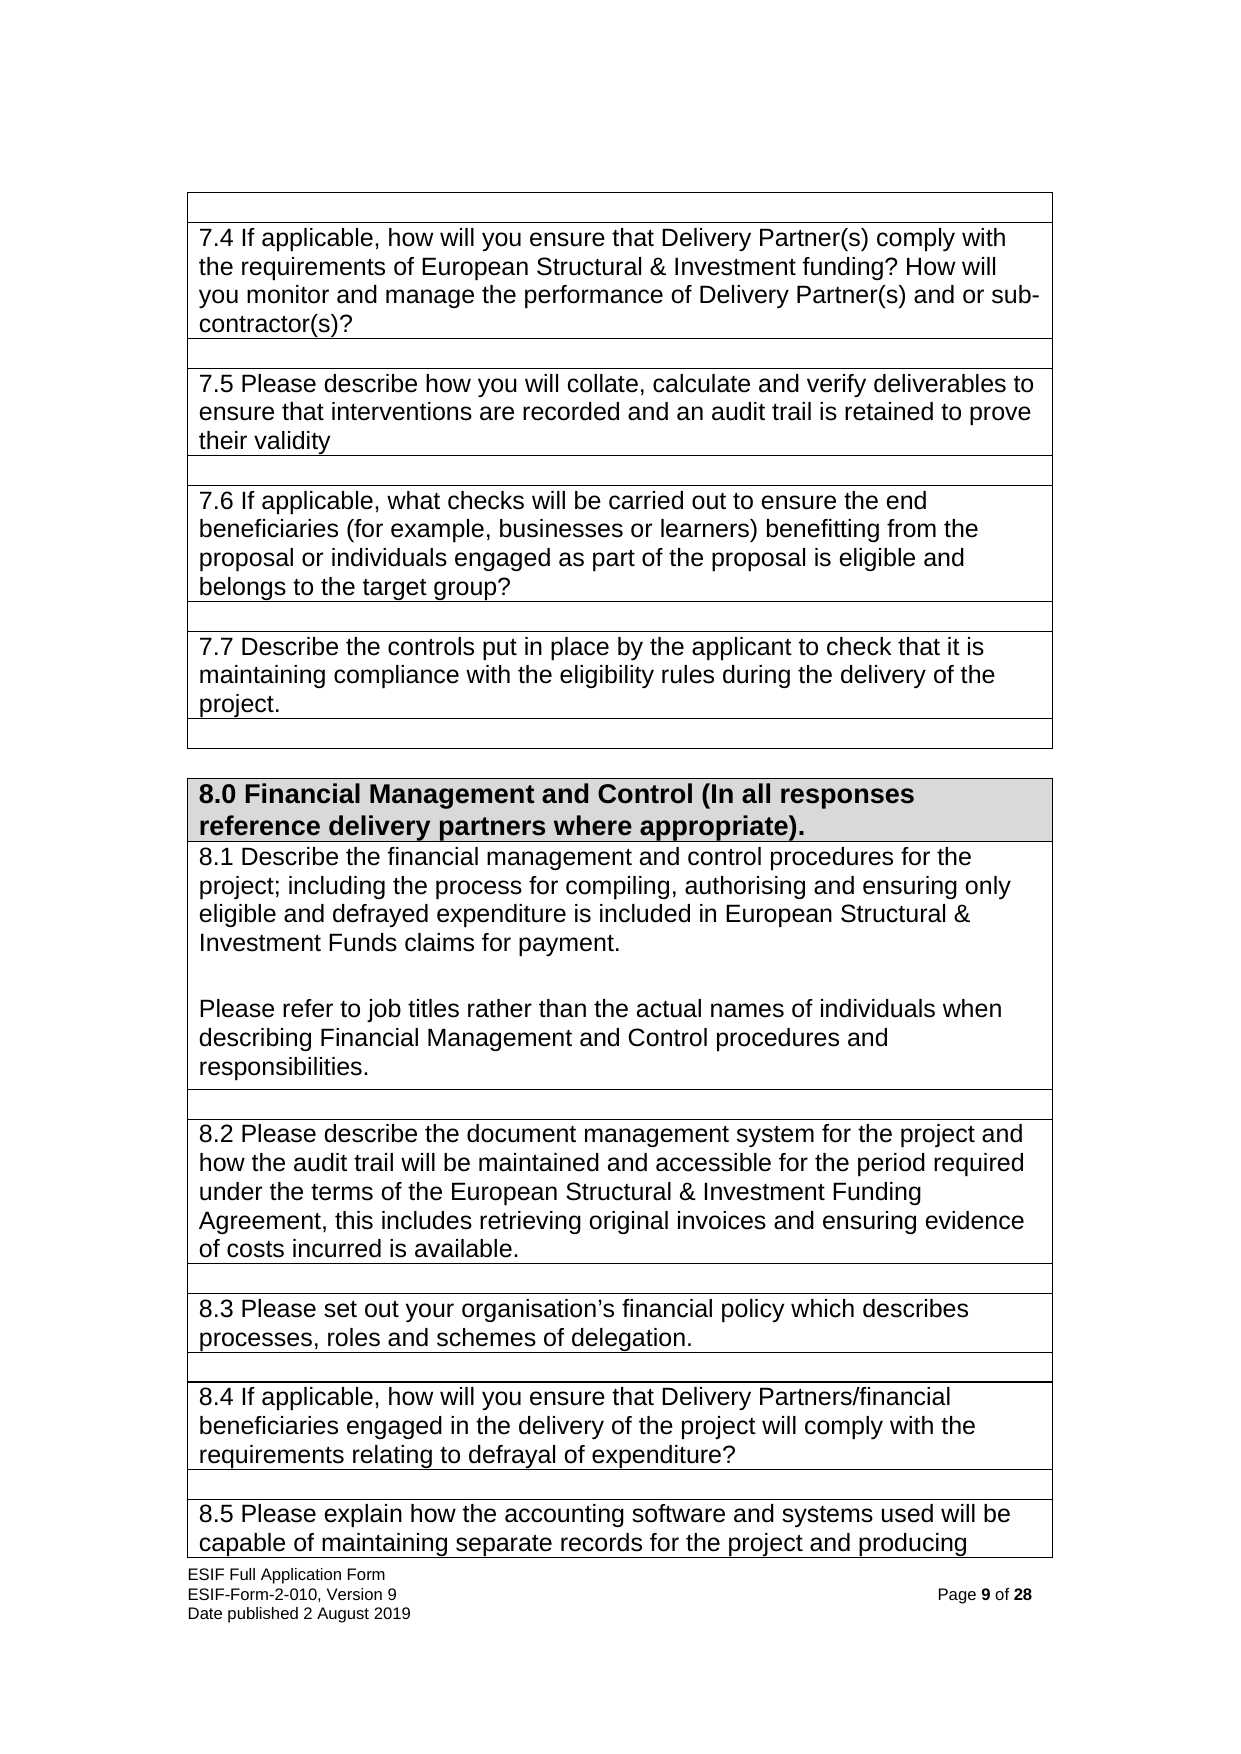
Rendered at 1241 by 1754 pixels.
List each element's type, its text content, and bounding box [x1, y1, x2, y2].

table_cell [188, 339, 1052, 368]
table_cell 8.4 If applicable, how will you ensure that Delivery Partners/financial beneficiaries engaged in the delivery of the project will comply with the requirements relating to defrayal of expenditure? [188, 1383, 1052, 1469]
table_cell 7.4 If applicable, how will you ensure that Delivery Partner(s) comply with the requirements of European Structural & Investment funding? How will you monitor and manage the performance of Delivery Partner(s) and or sub-contractor(s)? [188, 223, 1052, 338]
table_cell 7.6 If applicable, what checks will be carried out to ensure the end beneficiaries (for example, businesses or learners) benefitting from the proposal or individuals engaged as part of the proposal is eligible and belongs to the target group? [188, 486, 1052, 601]
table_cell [188, 1500, 1052, 1557]
table_cell 8.3 Please set out your organisation’s financial policy which describes processes, roles and schemes of delegation. [188, 1294, 1052, 1352]
table_cell 7.5 Please describe how you will collate, calculate and verify deliverables to ensure that interventions are recorded and an audit trail is retained to prove their validity [188, 369, 1052, 455]
table_cell [188, 456, 1052, 485]
table_cell [188, 602, 1052, 631]
table_cell [188, 719, 1052, 748]
table_cell 8.1 Describe the financial management and control procedures for the project; including the process for compiling, authorising and ensuring only eligible and defrayed expenditure is included in European Structural & Investment Funds claims for payment. Please refer to job titles rather than the actual names of individuals when describing Financial Management and Control procedures and responsibilities. [188, 842, 1052, 1089]
table_cell 8.2 Please describe the document management system for the project and how the audit trail will be maintained and accessible for the period required under the terms of the European Structural & Investment Funding Agreement, this includes retrieving original invoices and ensuring evidence of costs incurred is available. [188, 1120, 1052, 1263]
table_cell [188, 193, 1052, 222]
table_cell [188, 1470, 1052, 1498]
table_cell [188, 1264, 1052, 1293]
table_header 8.0 Financial Management and Control (In all responses reference delivery partners where appropriate). [188, 779, 1052, 841]
table_cell [188, 1090, 1052, 1118]
table_cell [188, 1353, 1052, 1381]
table_cell 7.7 Describe the controls put in place by the applicant to check that it is maintaining compliance with the eligibility rules during the delivery of the project. [188, 632, 1052, 718]
